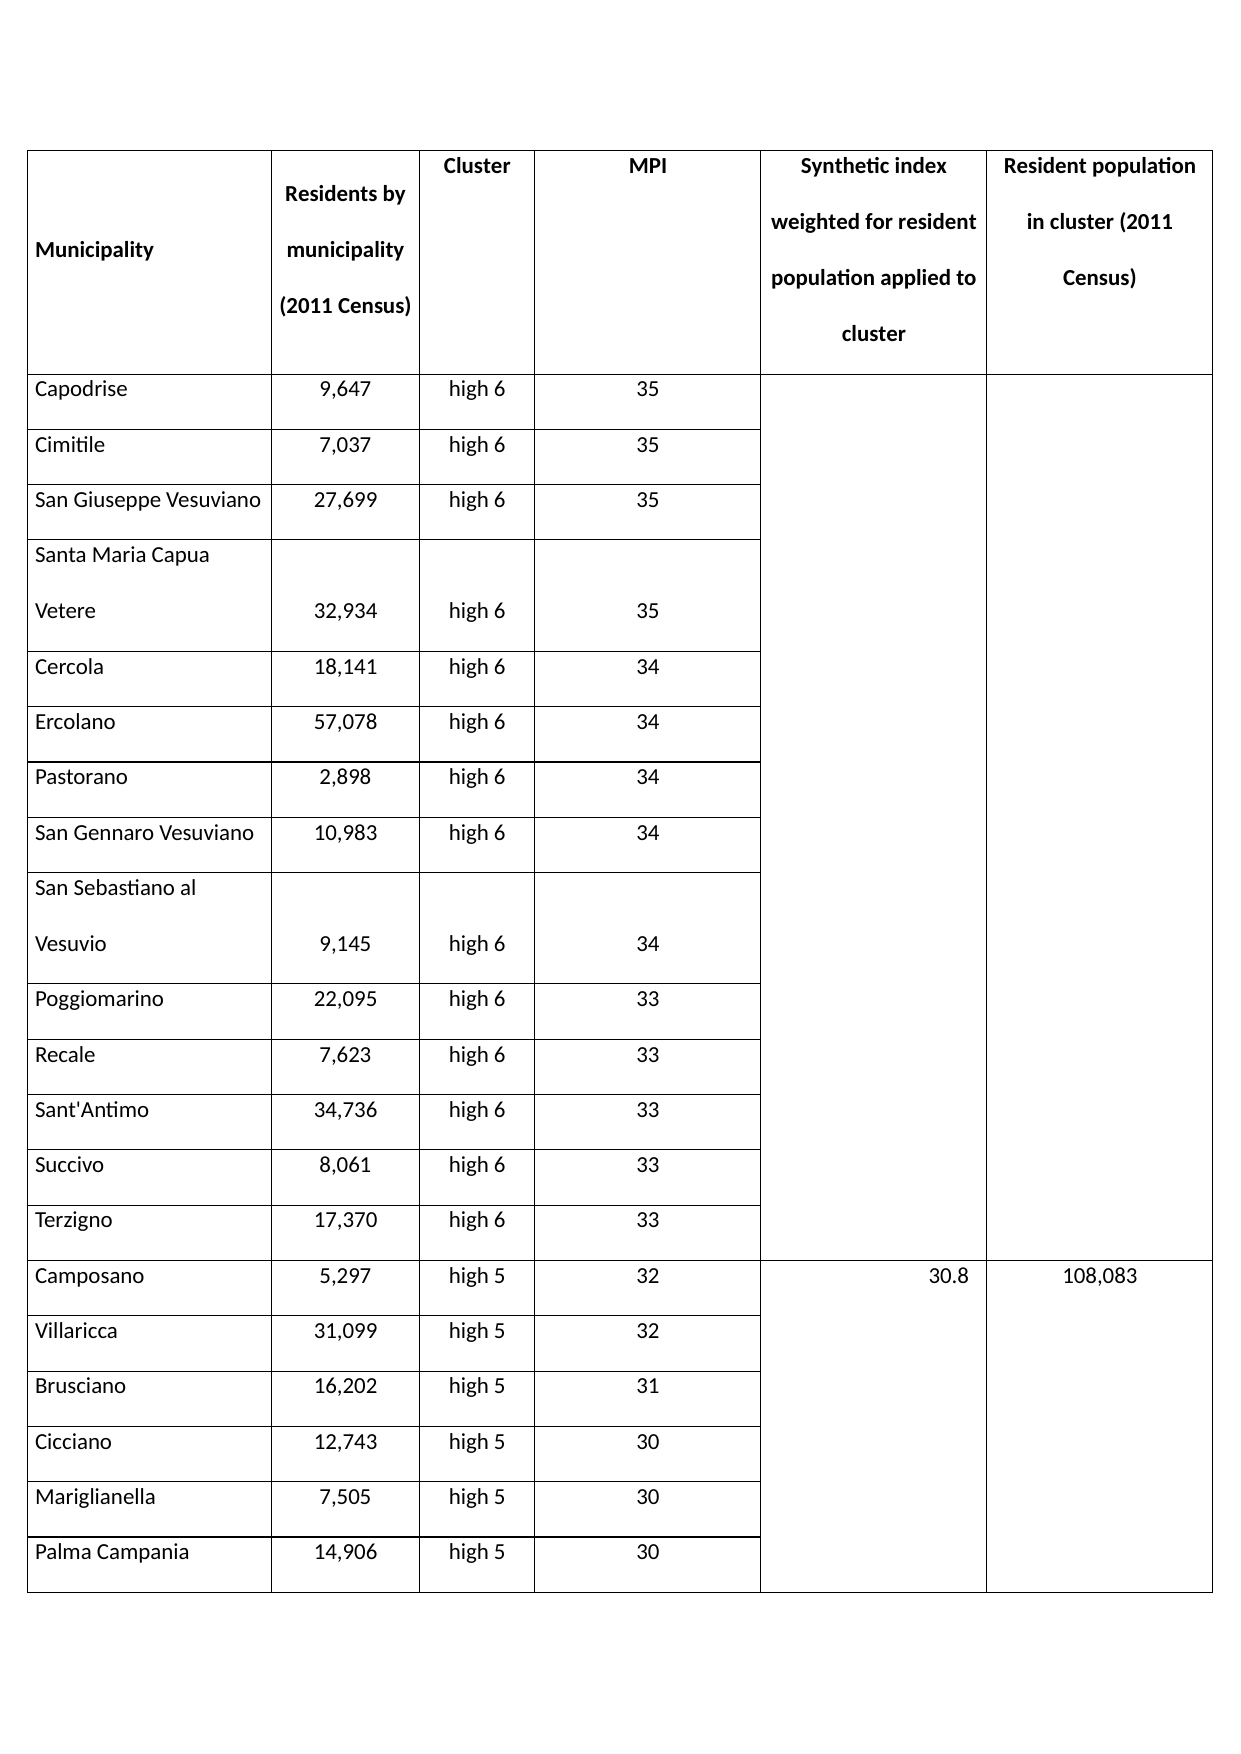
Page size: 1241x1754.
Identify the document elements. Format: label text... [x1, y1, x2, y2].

table_cell high 5 [420, 1482, 534, 1536]
table_cell Villaricca [28, 1316, 271, 1371]
table_cell Mariglianella [28, 1482, 271, 1536]
table_cell Palma Campania [28, 1538, 271, 1592]
table_cell Sant'Antimo [28, 1095, 271, 1149]
table_cell Brusciano [28, 1372, 271, 1426]
table_cell high 6 [420, 1150, 534, 1204]
table_header Resident population in cluster (2011 Census) [987, 151, 1212, 373]
table_cell 34 [535, 818, 760, 872]
table_cell 108,083 [987, 1261, 1212, 1592]
table_cell 9,145 [272, 873, 419, 983]
table_cell 33 [535, 1040, 760, 1094]
table_cell Pastorano [28, 763, 271, 817]
table_cell Poggiomarino [28, 984, 271, 1039]
table_cell 14,906 [272, 1538, 419, 1592]
table_cell high 5 [420, 1372, 534, 1426]
table_cell 30 [535, 1482, 760, 1536]
table_cell high 6 [420, 818, 534, 872]
table_cell high 6 [420, 375, 534, 429]
table_header Synthetic index weighted for resident population applied to cluster [761, 151, 986, 373]
table_cell Succivo [28, 1150, 271, 1204]
table_cell 34 [535, 763, 760, 817]
table_cell 8,061 [272, 1150, 419, 1204]
table_cell 12,743 [272, 1427, 419, 1481]
table_cell 35 [535, 485, 760, 539]
table_cell high 6 [420, 707, 534, 761]
table_cell 18,141 [272, 652, 419, 706]
table_cell 34 [535, 873, 760, 983]
table_cell 34 [535, 707, 760, 761]
table_cell 30 [535, 1427, 760, 1481]
table_cell 35 [535, 375, 760, 429]
table_cell high 6 [420, 763, 534, 817]
table_cell 7,037 [272, 430, 419, 484]
table_cell 27,699 [272, 485, 419, 539]
table_cell high 5 [420, 1316, 534, 1371]
table_cell 35 [535, 540, 760, 651]
table_cell Terzigno [28, 1206, 271, 1260]
table_cell 33 [535, 1206, 760, 1260]
table_cell high 6 [420, 485, 534, 539]
table_cell 32,934 [272, 540, 419, 651]
table_cell 34 [535, 652, 760, 706]
table_header Residents by municipality (2011 Census) [272, 151, 419, 373]
table_cell 32 [535, 1261, 760, 1315]
table_cell 17,370 [272, 1206, 419, 1260]
table_cell high 6 [420, 540, 534, 651]
table_cell 33 [535, 984, 760, 1039]
table_cell high 6 [420, 652, 534, 706]
table_cell 33 [535, 1095, 760, 1149]
table_cell high 6 [420, 984, 534, 1039]
table_cell high 6 [420, 1095, 534, 1149]
table_cell high 6 [420, 430, 534, 484]
table_cell 9,647 [272, 375, 419, 429]
table_cell high 5 [420, 1427, 534, 1481]
table_cell 7,505 [272, 1482, 419, 1536]
table_cell San Gennaro Vesuviano [28, 818, 271, 872]
table_cell Cicciano [28, 1427, 271, 1481]
table_cell 34,736 [272, 1095, 419, 1149]
table_cell 2,898 [272, 763, 419, 817]
table_cell Camposano [28, 1261, 271, 1315]
table_cell 7,623 [272, 1040, 419, 1094]
table_cell Cimitile [28, 430, 271, 484]
table_cell 57,078 [272, 707, 419, 761]
table_cell Ercolano [28, 707, 271, 761]
table_cell 16,202 [272, 1372, 419, 1426]
table_cell Recale [28, 1040, 271, 1094]
table_cell 33 [535, 1150, 760, 1204]
table_header MPI [535, 151, 760, 373]
table_cell 30.8 [761, 1261, 986, 1592]
table_cell high 6 [420, 1206, 534, 1260]
table_header Municipality [28, 151, 271, 373]
table_cell 32 [535, 1316, 760, 1371]
table_cell high 6 [420, 1040, 534, 1094]
table_cell 35 [535, 430, 760, 484]
table_cell 30 [535, 1538, 760, 1592]
table_cell San Giuseppe Vesuviano [28, 485, 271, 539]
table_cell 31,099 [272, 1316, 419, 1371]
table_cell Capodrise [28, 375, 271, 429]
table_cell 22,095 [272, 984, 419, 1039]
table_cell San Sebastiano al Vesuvio [28, 873, 271, 983]
table_cell Santa Maria Capua Vetere [28, 540, 271, 651]
table_cell high 6 [420, 873, 534, 983]
table_cell high 5 [420, 1538, 534, 1592]
table_cell Cercola [28, 652, 271, 706]
table_cell 31 [535, 1372, 760, 1426]
table_cell 10,983 [272, 818, 419, 872]
table_cell 5,297 [272, 1261, 419, 1315]
table_header Cluster [420, 151, 534, 373]
table_cell high 5 [420, 1261, 534, 1315]
